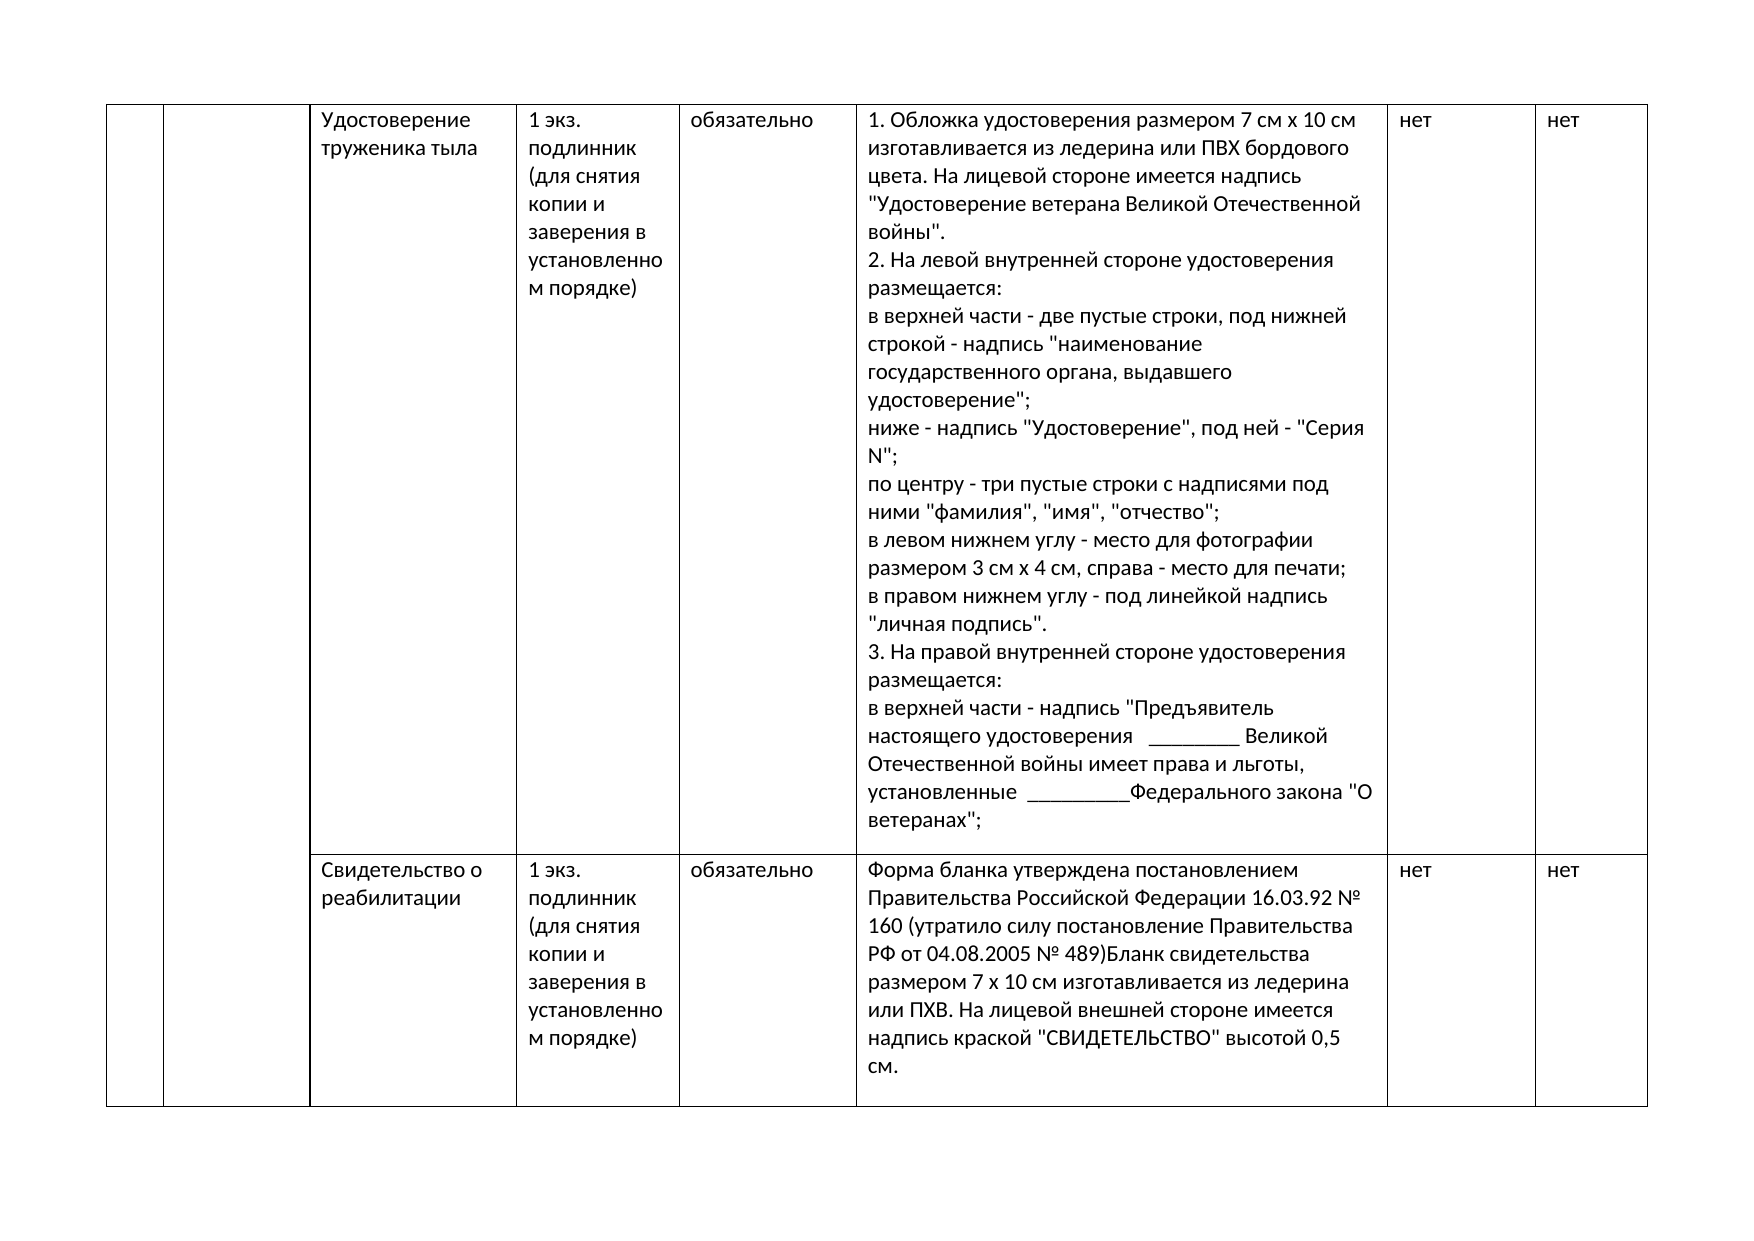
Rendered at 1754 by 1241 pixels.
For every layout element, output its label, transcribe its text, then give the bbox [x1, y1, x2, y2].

table_cell 1 экз. подлинник (для снятия копии и заверения в установленном порядке) [517, 105, 679, 854]
table_cell нет [1388, 105, 1535, 854]
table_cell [857, 855, 1387, 1106]
table_cell Удостоверение труженика тыла [311, 105, 516, 854]
table_cell обязательно [680, 105, 856, 854]
table_cell нет [1388, 855, 1535, 1106]
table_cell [517, 855, 679, 1106]
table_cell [311, 855, 516, 1106]
table_cell обязательно [680, 855, 856, 1106]
table_cell нет [1536, 855, 1647, 1106]
table_cell 1. Обложка удостоверения размером 7 см х 10 см изготавливается из ледерина или ПВХ бордового цвета. На лицевой стороне имеется надпись "Удостоверение ветерана Великой Отечественной войны". 2. На левой внутренней стороне удостоверения размещается: в верхней части - две пустые строки, под нижней строкой - надпись "наименование государственного органа, выдавшего удостоверение"; ниже - надпись "Удостоверение", под ней - "Серия N"; по центру - три пустые строки с надписями под ними "фамилия", "имя", "отчество"; в левом нижнем углу - место для фотографии размером 3 см х 4 см, справа - место для печати; в правом нижнем углу - под линейкой надпись "личная подпись". 3. На правой внутренней стороне удостоверения размещается: в верхней части - надпись "Предъявитель настоящего удостоверения ________ Великой Отечественной войны имеет права и льготы, установленные _________Федерального закона "О ветеранах"; [857, 105, 1387, 854]
table_cell нет [1536, 105, 1647, 854]
